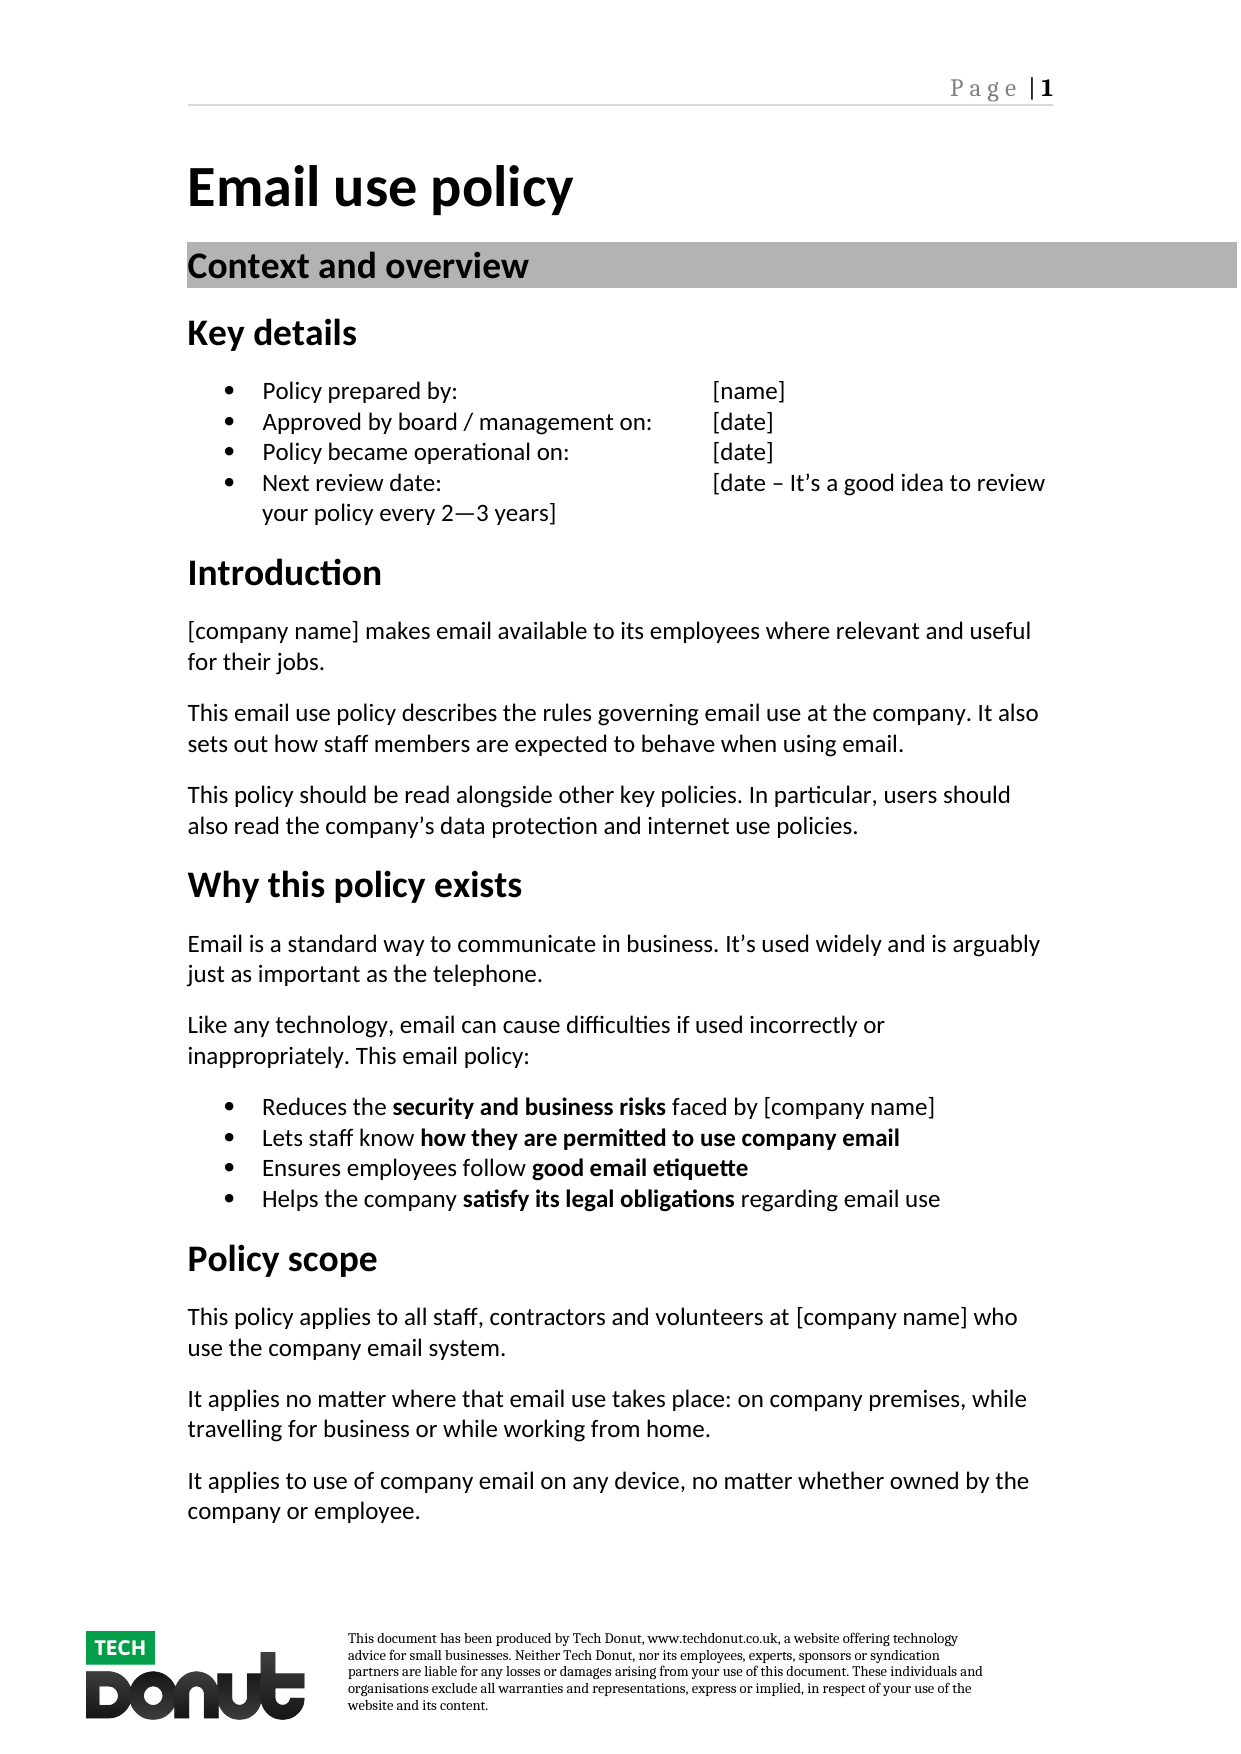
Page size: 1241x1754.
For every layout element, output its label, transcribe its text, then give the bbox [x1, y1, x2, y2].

text Introduction [187, 549, 1053, 595]
list Approved by board / management on: [225, 406, 1053, 436]
text This policy should be read alongside other key policies. In particular, users should also read the company’s data protection and internet use policies. [187, 779, 1053, 840]
text It applies to use of company email on any device, no matter whether owned by the company or employee. [187, 1465, 1053, 1526]
text Email use policy [187, 150, 1053, 221]
text Key details [187, 309, 1053, 354]
list Reduces the security and business risks faced by [225, 1092, 1053, 1122]
list Ensures employees follow good email etiquette [225, 1153, 1053, 1183]
list Policy prepared by: [225, 375, 1053, 406]
text Email is a standard way to communicate in business. It’s used widely and is arguably just as important as the telephone. [187, 928, 1053, 989]
text Context and overview [187, 242, 1237, 288]
text Why this policy exists [187, 861, 1053, 907]
text This policy applies to all staff, contractors and volunteers at who use the company email system. [187, 1301, 1053, 1362]
list Next review date: [225, 467, 1053, 528]
list Policy became operational on: [225, 436, 1053, 467]
text makes email available to its employees where relevant and useful for their jobs. [187, 616, 1053, 677]
list Lets staff know how they are permitted to use company email [225, 1122, 1053, 1153]
text This email use policy describes the rules governing email use at the company. It also sets out how staff members are expected to behave when using email. [187, 697, 1053, 758]
text Policy scope [187, 1234, 1053, 1280]
list Helps the company satisfy its legal obligations regarding email use [225, 1183, 1053, 1214]
text Like any technology, email can cause difficulties if used incorrectly or inappropriately. This email policy: [187, 1010, 1053, 1071]
text It applies no matter where that email use takes place: on company premises, while travelling for business or while working from home. [187, 1383, 1053, 1444]
picture [86, 1631, 305, 1720]
